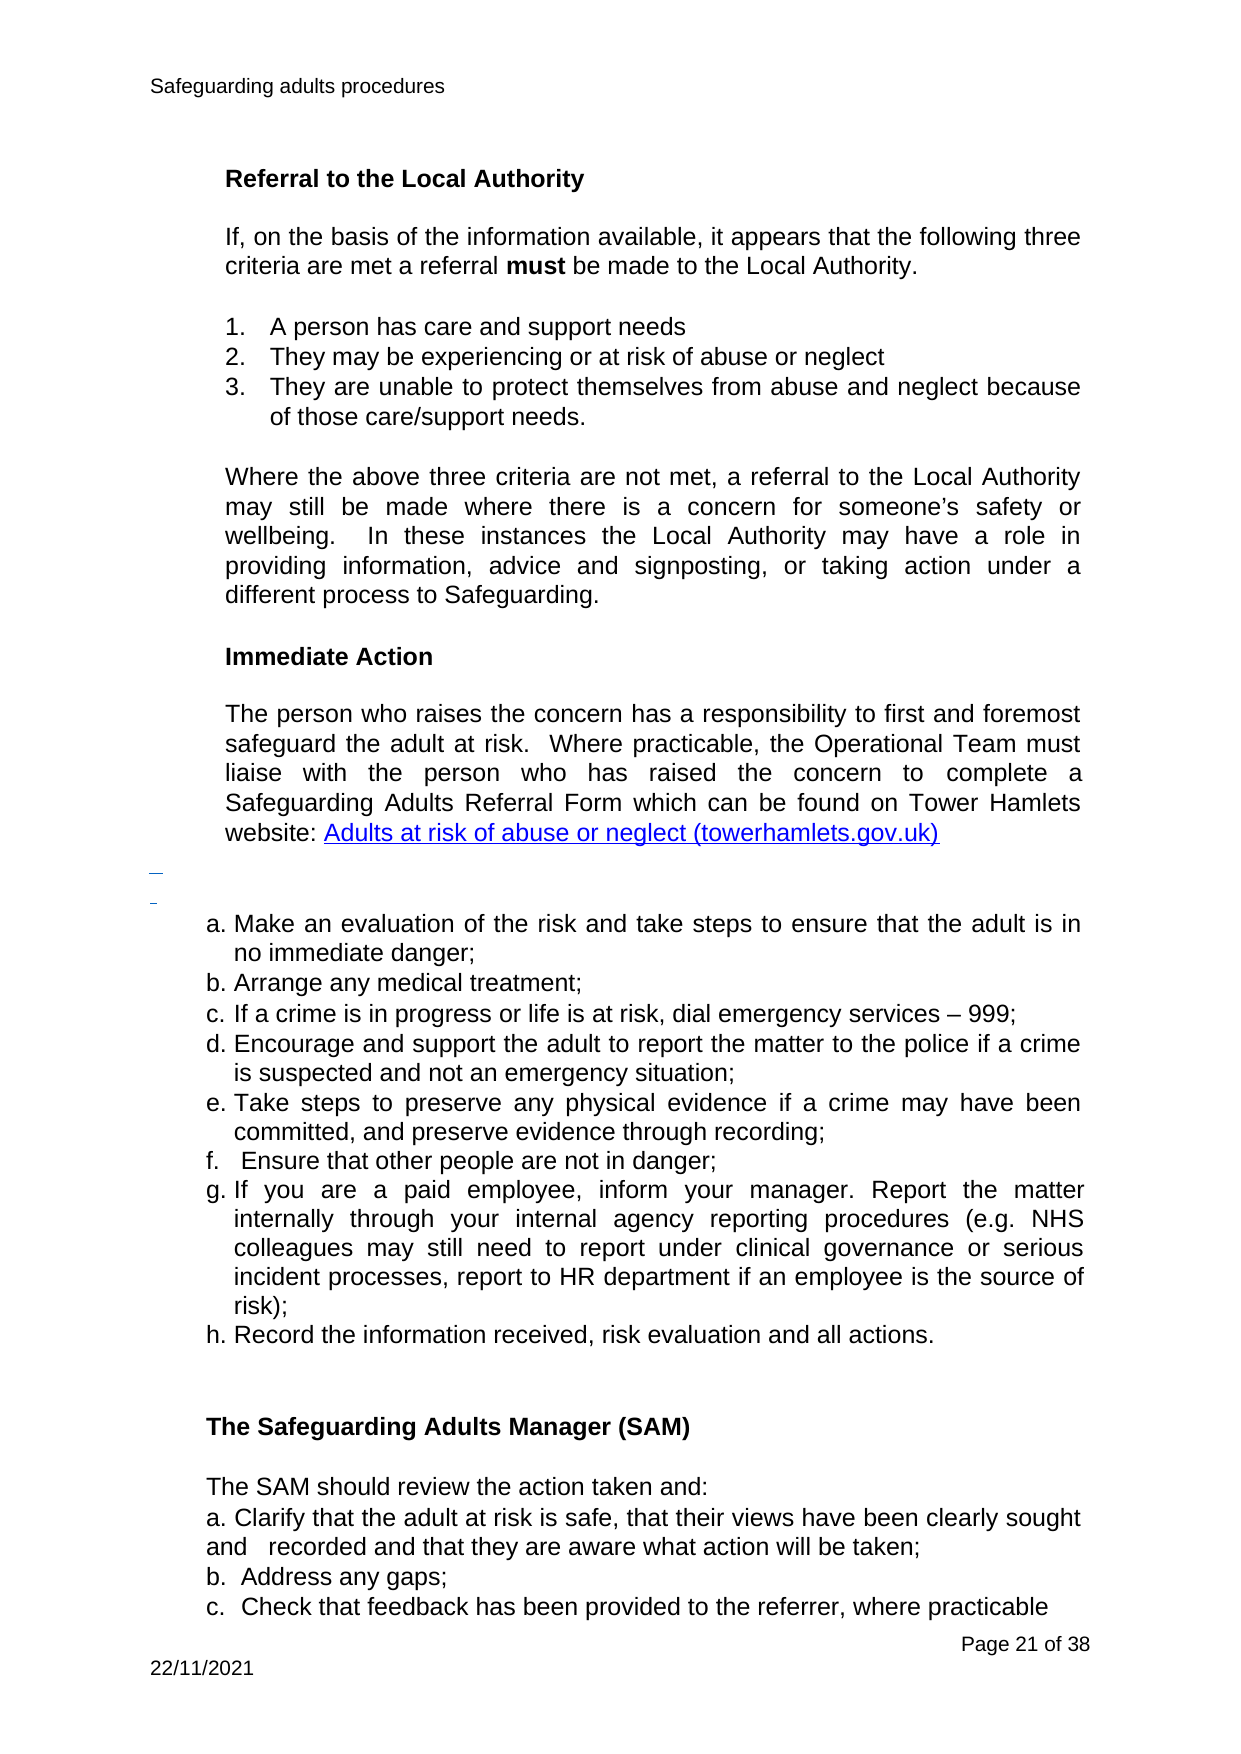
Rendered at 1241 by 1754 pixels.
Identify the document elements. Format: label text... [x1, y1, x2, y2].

text If, on the basis of the information available, it appears that the following three criteria are met a referral must be made to the Local Authority. [225, 221, 1082, 280]
list If you are a paid employee, inform your manager. Report the matter internally through your internal agency reporting procedures (e.g. NHS colleagues may still need to report under clinical governance or serious incident processes, report to HR department if an employee is the source of risk); [206, 1175, 1086, 1320]
text Referral to the Local Authority [150, 164, 1090, 193]
list If a crime is in progress or life is at risk, dial emergency services – 999; [206, 998, 1082, 1027]
text Immediate Action [150, 642, 1090, 670]
list A person has care and support needs [225, 312, 1082, 341]
text The Safeguarding Adults Manager (SAM) [149, 1412, 751, 1441]
list Ensure that other people are not in danger; [206, 1146, 1082, 1175]
list Arrange any medical treatment; [206, 968, 1082, 997]
list They are unable to protect themselves from abuse and neglect because of those care/support needs. [225, 372, 1082, 431]
list They may be experiencing or at risk of abuse or neglect [225, 342, 1082, 371]
list Take steps to preserve any physical evidence if a crime may have been committed, and preserve evidence through recording; [206, 1088, 1082, 1146]
list Record the information received, risk evaluation and all actions. [206, 1320, 1086, 1349]
text The SAM should review the action taken and: [149, 1472, 751, 1501]
text a. Clarify that the adult at risk is safe, that their views have been clearly sought and recorded and that they are aware what action will be taken; [206, 1502, 1082, 1561]
list Check that feedback has been provided to the referrer, where practicable [206, 1592, 1082, 1621]
text b. Address any gaps; [149, 1562, 1082, 1591]
list Encourage and support the adult to report the matter to the police if a crime is suspected and not an emergency situation; [206, 1029, 1082, 1087]
list Make an evaluation of the risk and take steps to ensure that the adult is in no immediate danger; [206, 909, 1082, 967]
text The person who raises the concern has a responsibility to first and foremost safeguard the adult at risk. Where practicable, the Operational Team must liaise with the person who has raised the concern to complete a Safeguarding Adults Referral Form which can be found on Tower Hamlets website: Adults at risk of abuse or neglect (towerhamlets.gov.uk) [225, 699, 1082, 846]
text Where the above three criteria are not met, a referral to the Local Authority may still be made where there is a concern for someone’s safety or wellbeing. In these instances the Local Authority may have a role in providing information, advice and signposting, or taking action under a different process to Safeguarding. [225, 462, 1082, 609]
